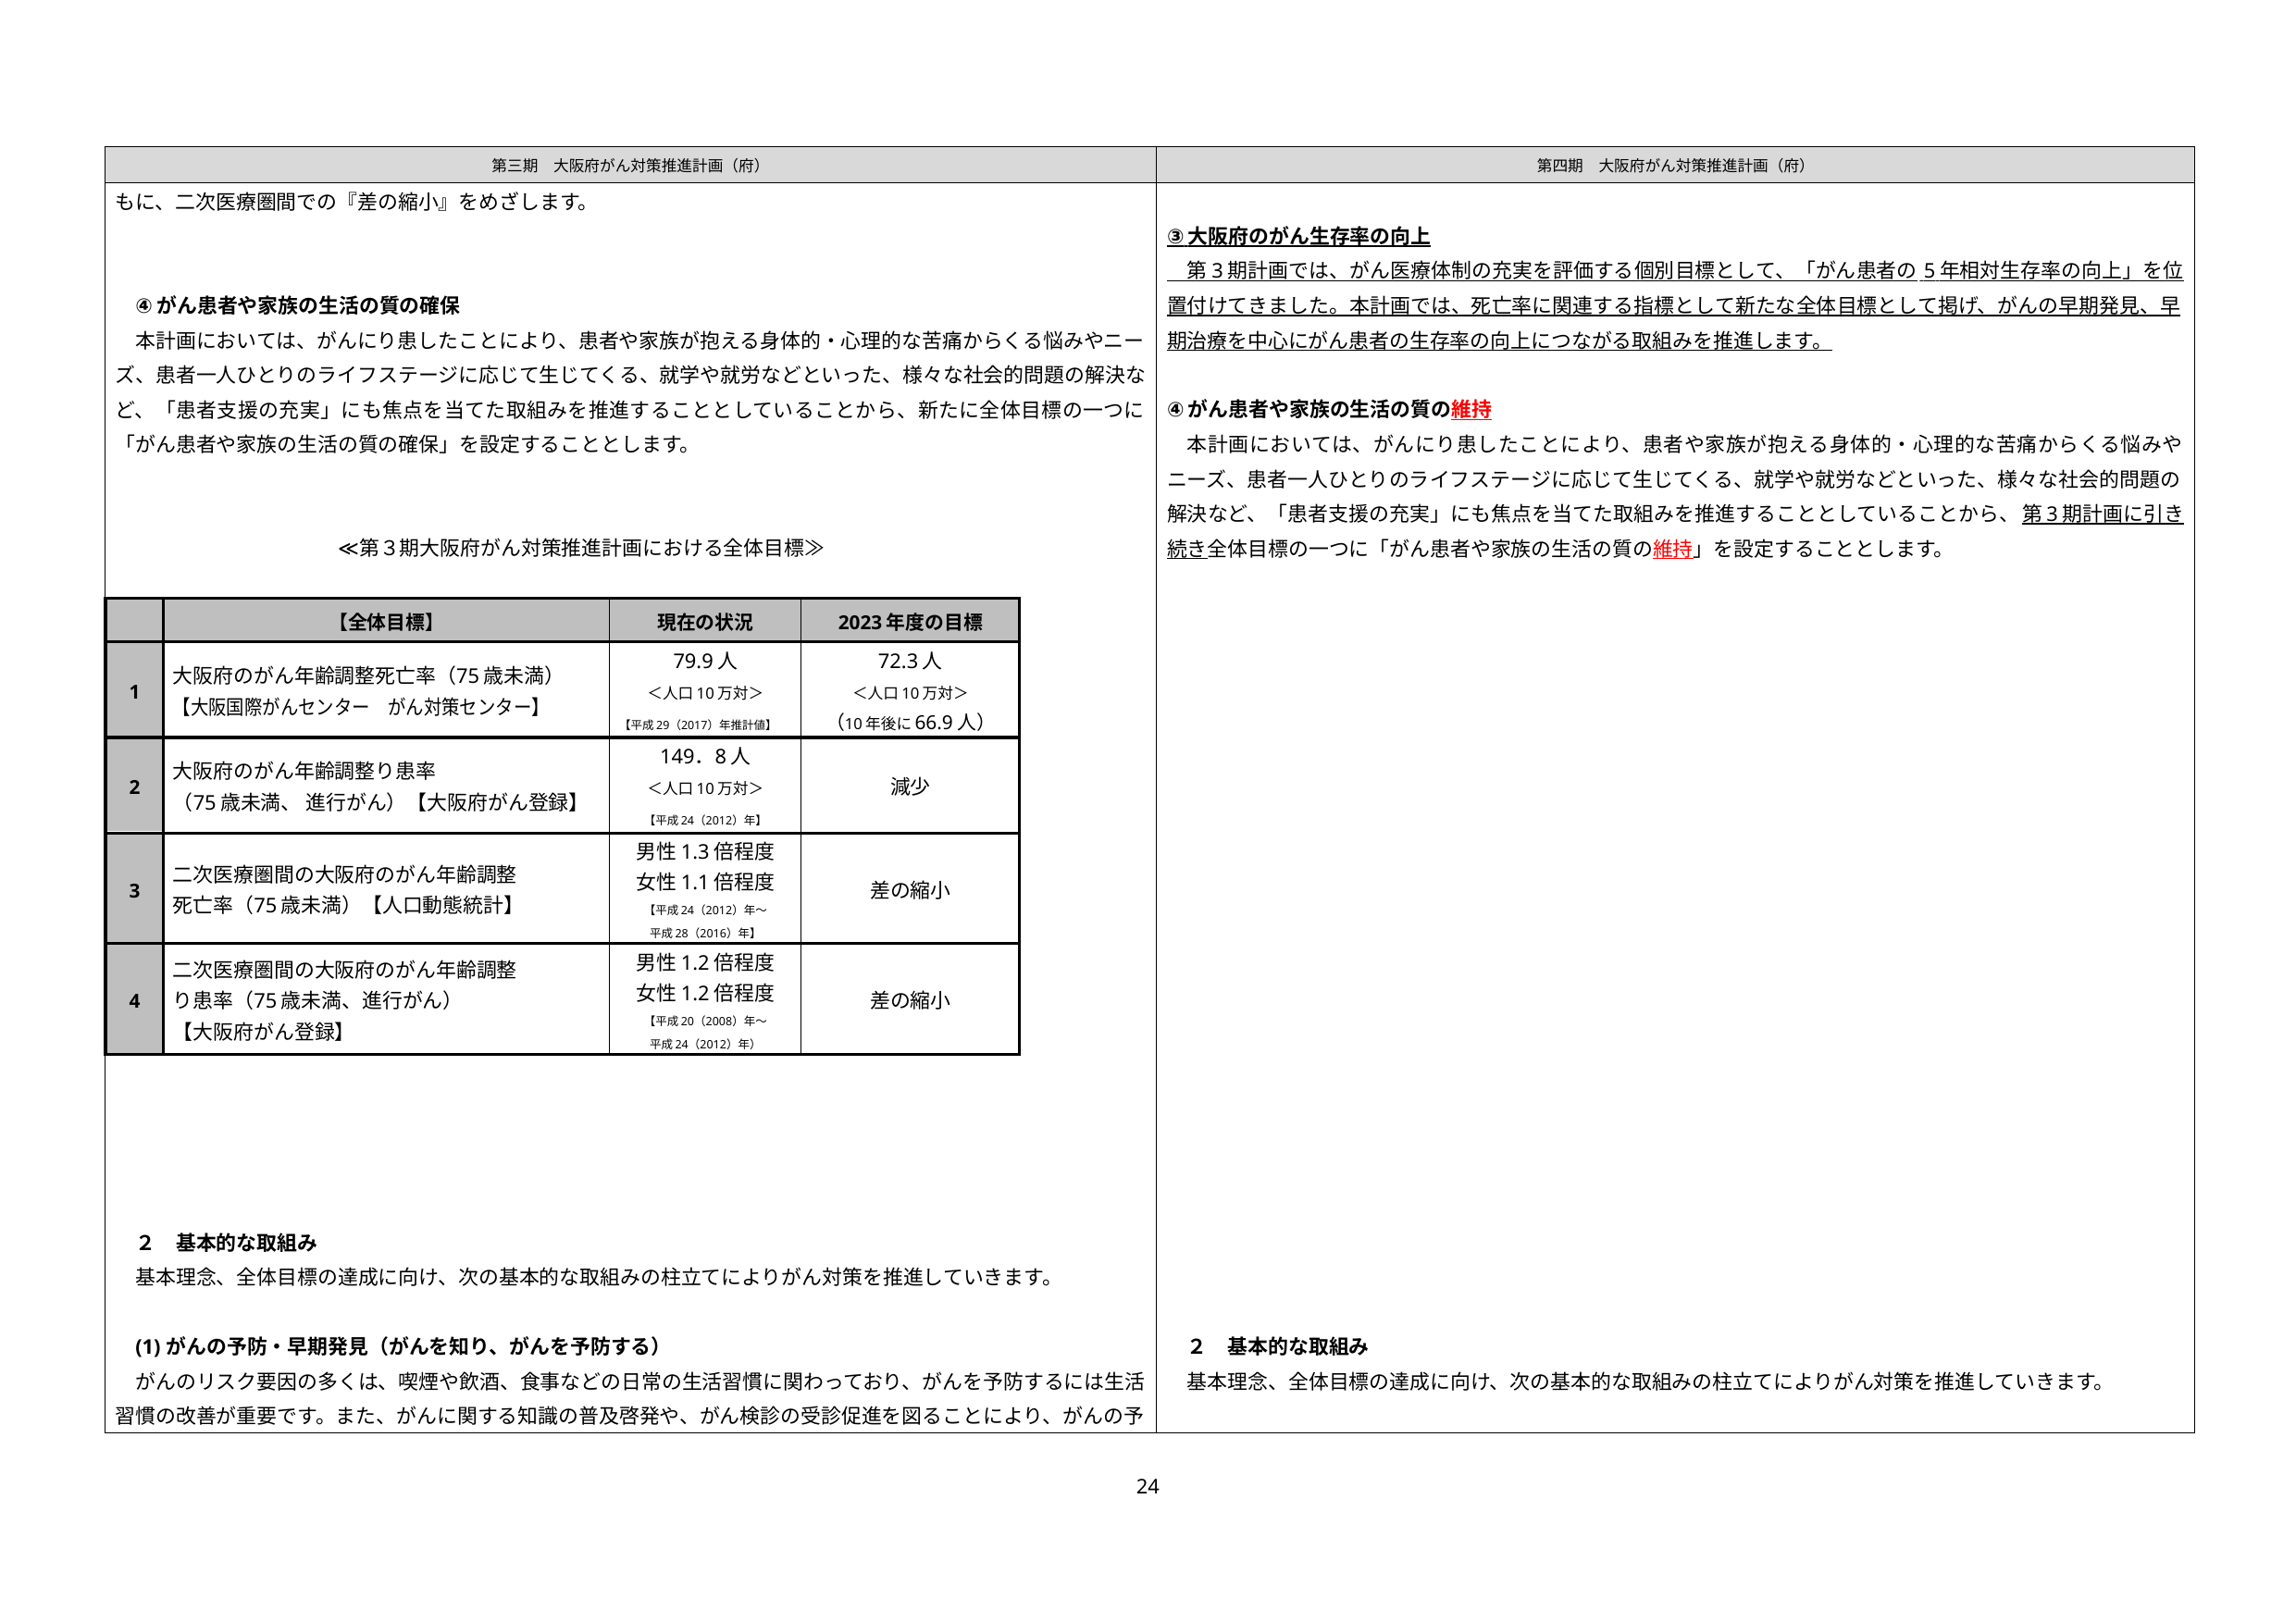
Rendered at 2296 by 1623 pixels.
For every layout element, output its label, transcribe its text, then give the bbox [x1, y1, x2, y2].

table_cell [1157, 183, 2194, 1432]
table_header 第四期 大阪府がん対策推進計画（府） [1157, 147, 2194, 182]
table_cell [105, 183, 1156, 1432]
table_header 第三期 大阪府がん対策推進計画（府） [105, 147, 1156, 182]
